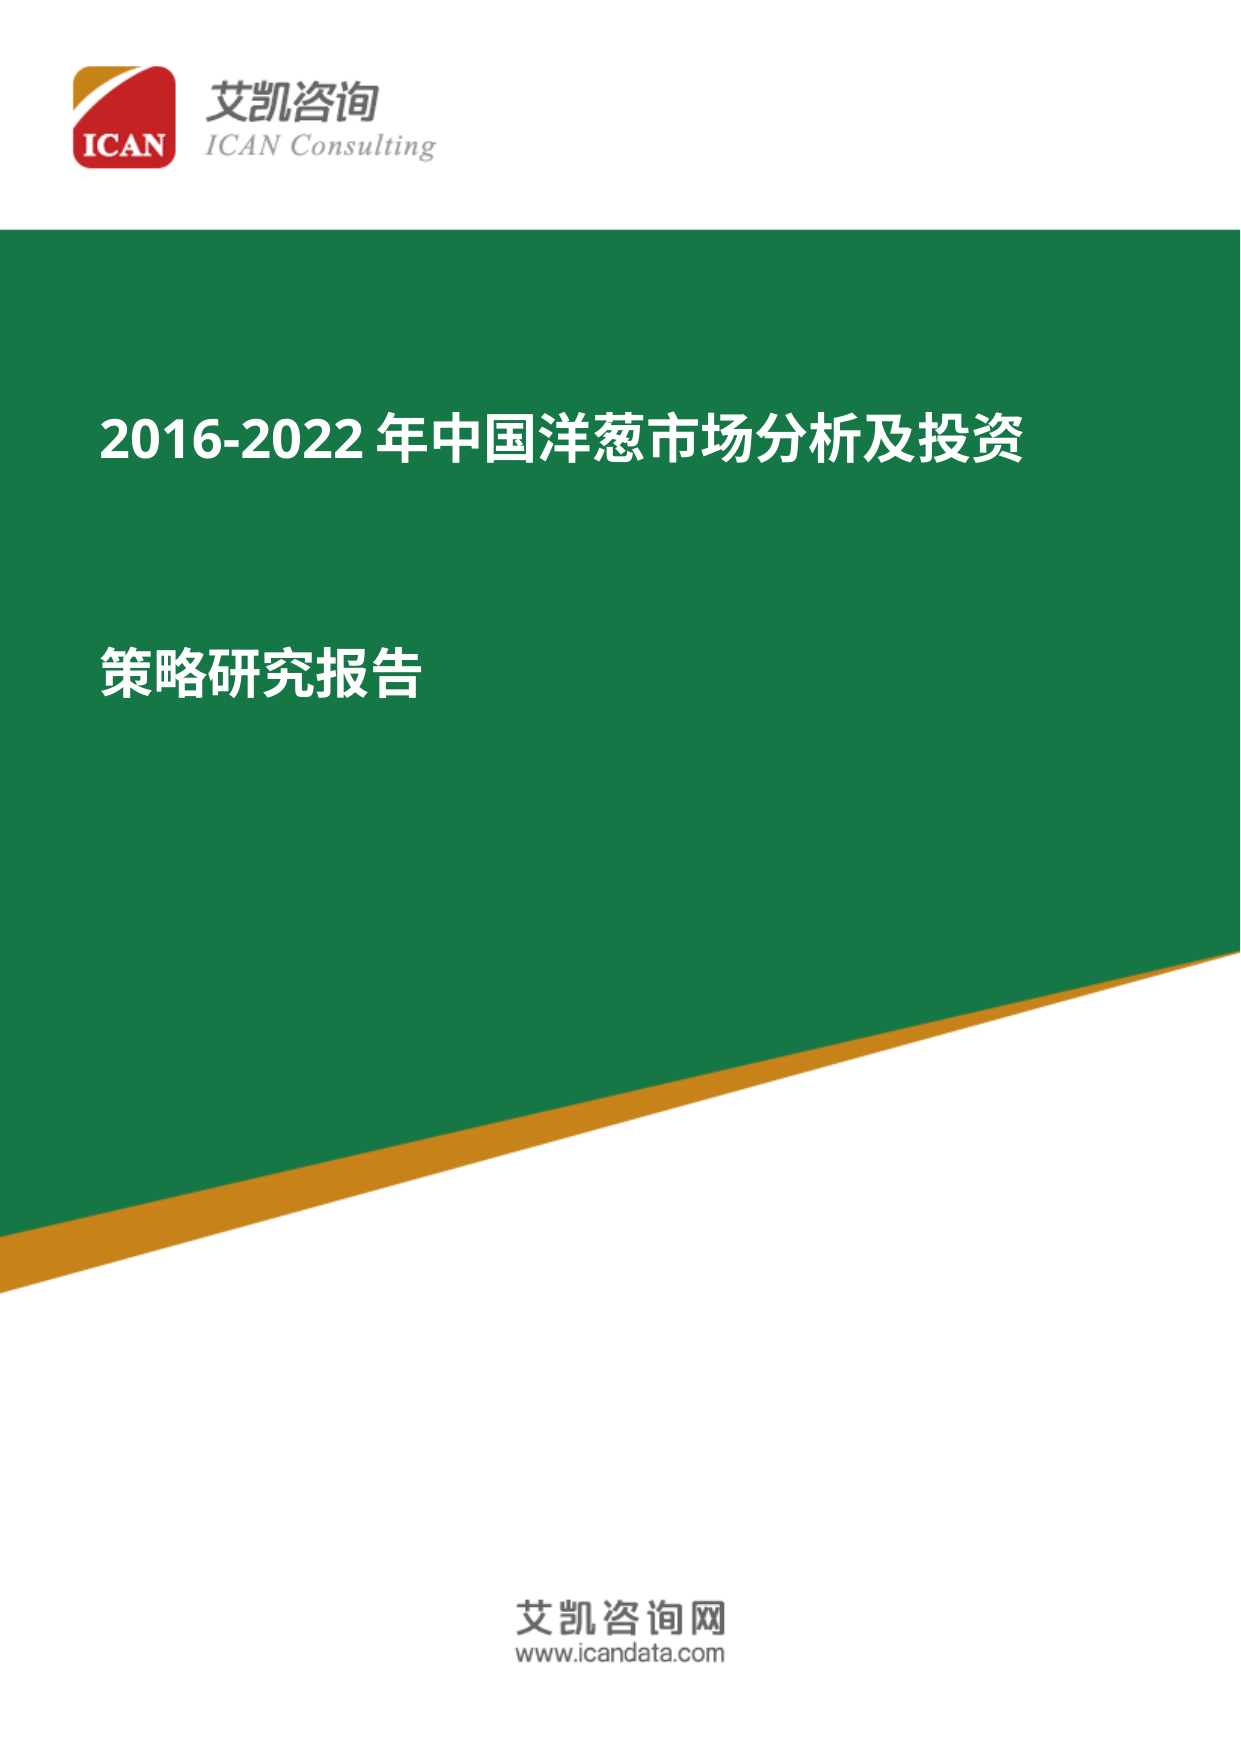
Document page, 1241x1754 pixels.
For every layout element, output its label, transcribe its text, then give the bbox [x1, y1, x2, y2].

subtitle 2016-2022年中国洋葱市场分析及投资策略研究报告 [99, 386, 1053, 718]
picture [0, 5, 1241, 1754]
